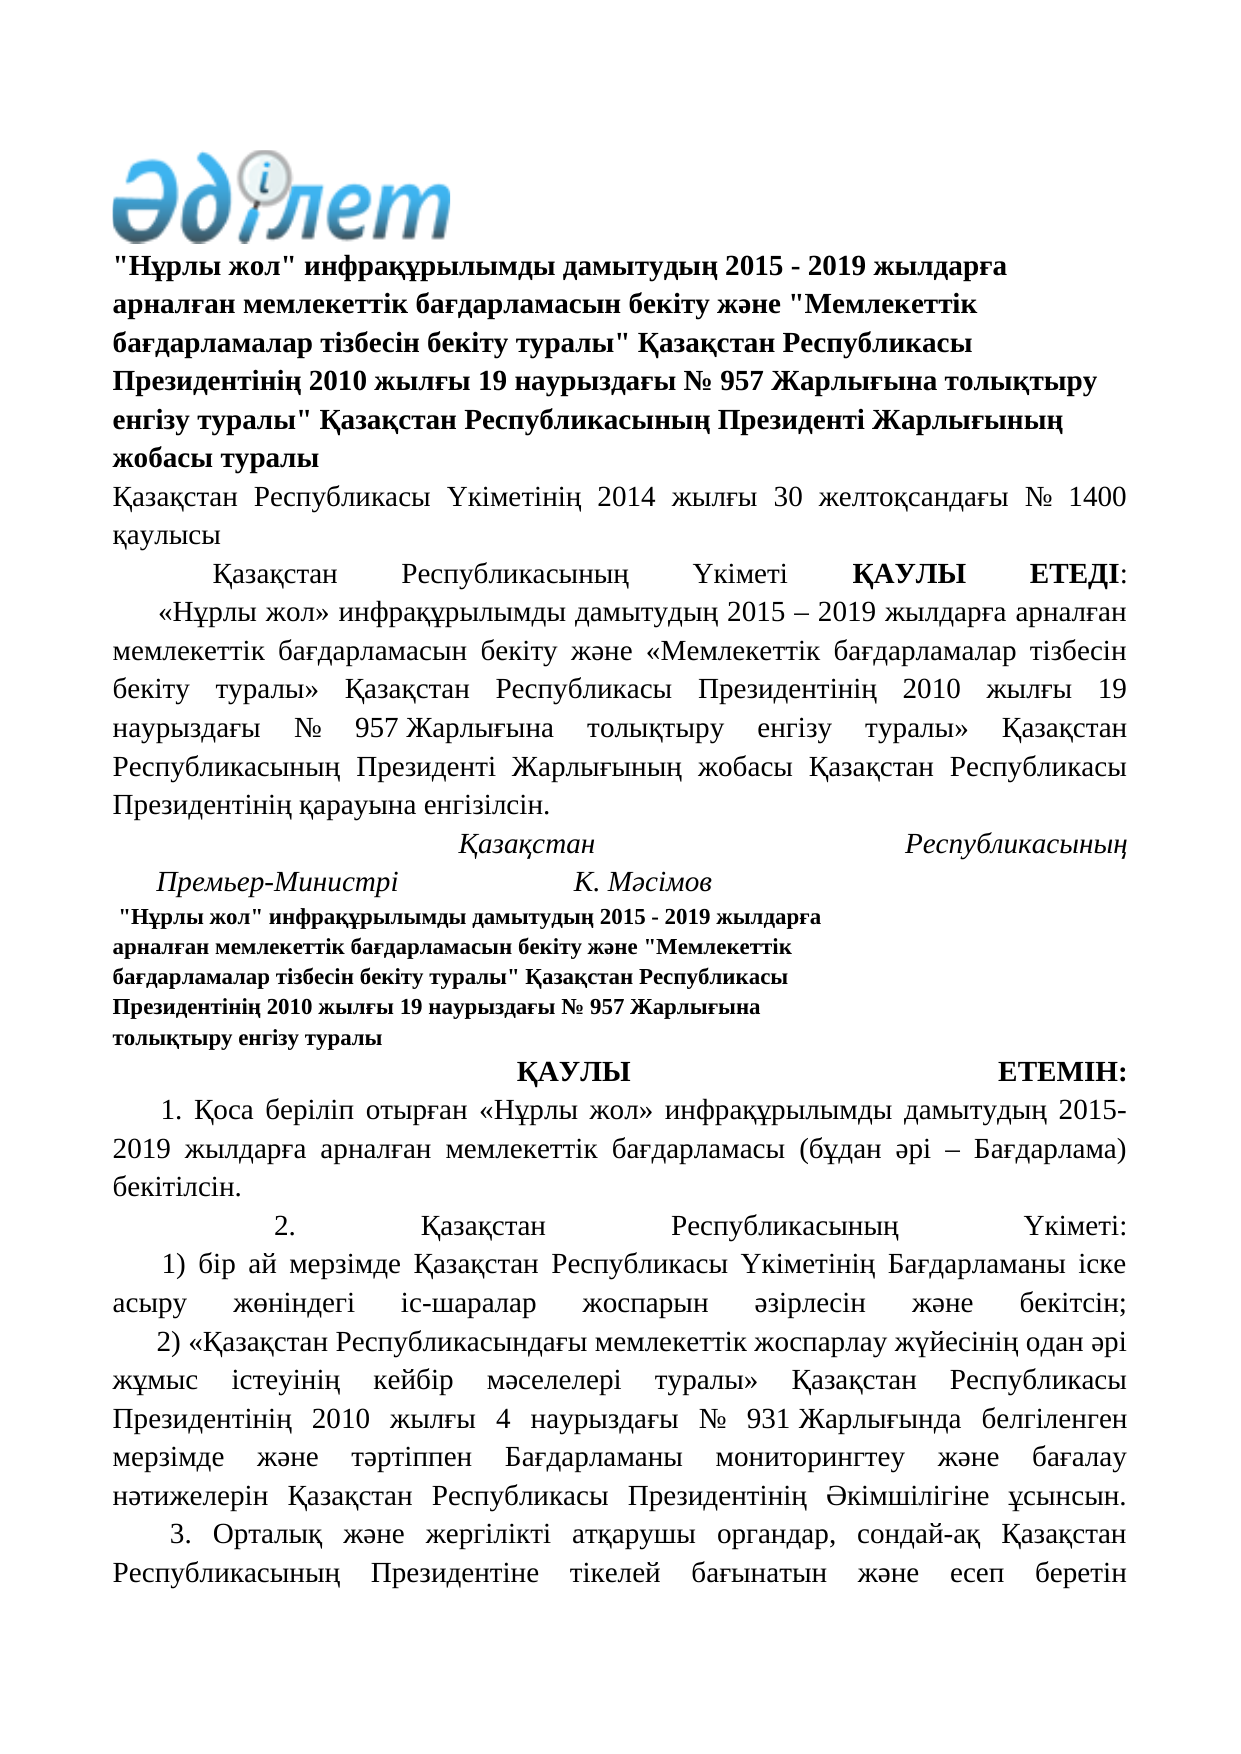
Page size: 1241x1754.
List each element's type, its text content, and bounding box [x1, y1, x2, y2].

picture [112, 150, 451, 244]
text Қазақстан Республикасының Премьер-Министрі К. Мәсімов [112, 826, 1128, 898]
text Қазақстан Республикасының Үкіметі ҚАУЛЫ ЕТЕДІ: «Нұрлы жол» инфрақұрылымды дамытудың 2015 – 2019 жылдарға арналған мемлекеттік бағдарламасын бекіту және «Мемлекеттік бағдарламалар тізбесін бекіту туралы» Қазақстан Республикасы Президентінің 2010 жылғы 19 наурыздағы № 957 Жарлығына толықтыру енгізу туралы» Қазақстан Республикасының Президенті Жарлығының жобасы Қазақстан Республикасы Президентінің қарауына енгізілсін. [112, 556, 1128, 821]
text "Нұрлы жол" инфрақұрылымды дамытудың 2015 - 2019 жылдарға арналған мемлекеттік бағдарламасын бекіту және "Мемлекеттік бағдарламалар тізбесін бекіту туралы" Қазақстан Республикасы Президентінің 2010 жылғы 19 наурыздағы № 957 Жарлығына толықтыру енгізу туралы" Қазақстан Республикасының Президенті Жарлығының жобасы туралы [112, 248, 1128, 474]
text Қазақстан Республикасы Үкіметінің 2014 жылғы 30 желтоқсандағы № 1400 қаулысы [112, 479, 1128, 551]
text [112, 1054, 1128, 1588]
text "Нұрлы жол" инфрақұрылымды дамытудың 2015 - 2019 жылдарға арналған мемлекеттік бағдарламасын бекіту және "Мемлекеттік бағдарламалар тізбесін бекіту туралы" Қазақстан Республикасы Президентінің 2010 жылғы 19 наурыздағы № 957 Жарлығына толықтыру енгізу туралы [112, 903, 1128, 1050]
